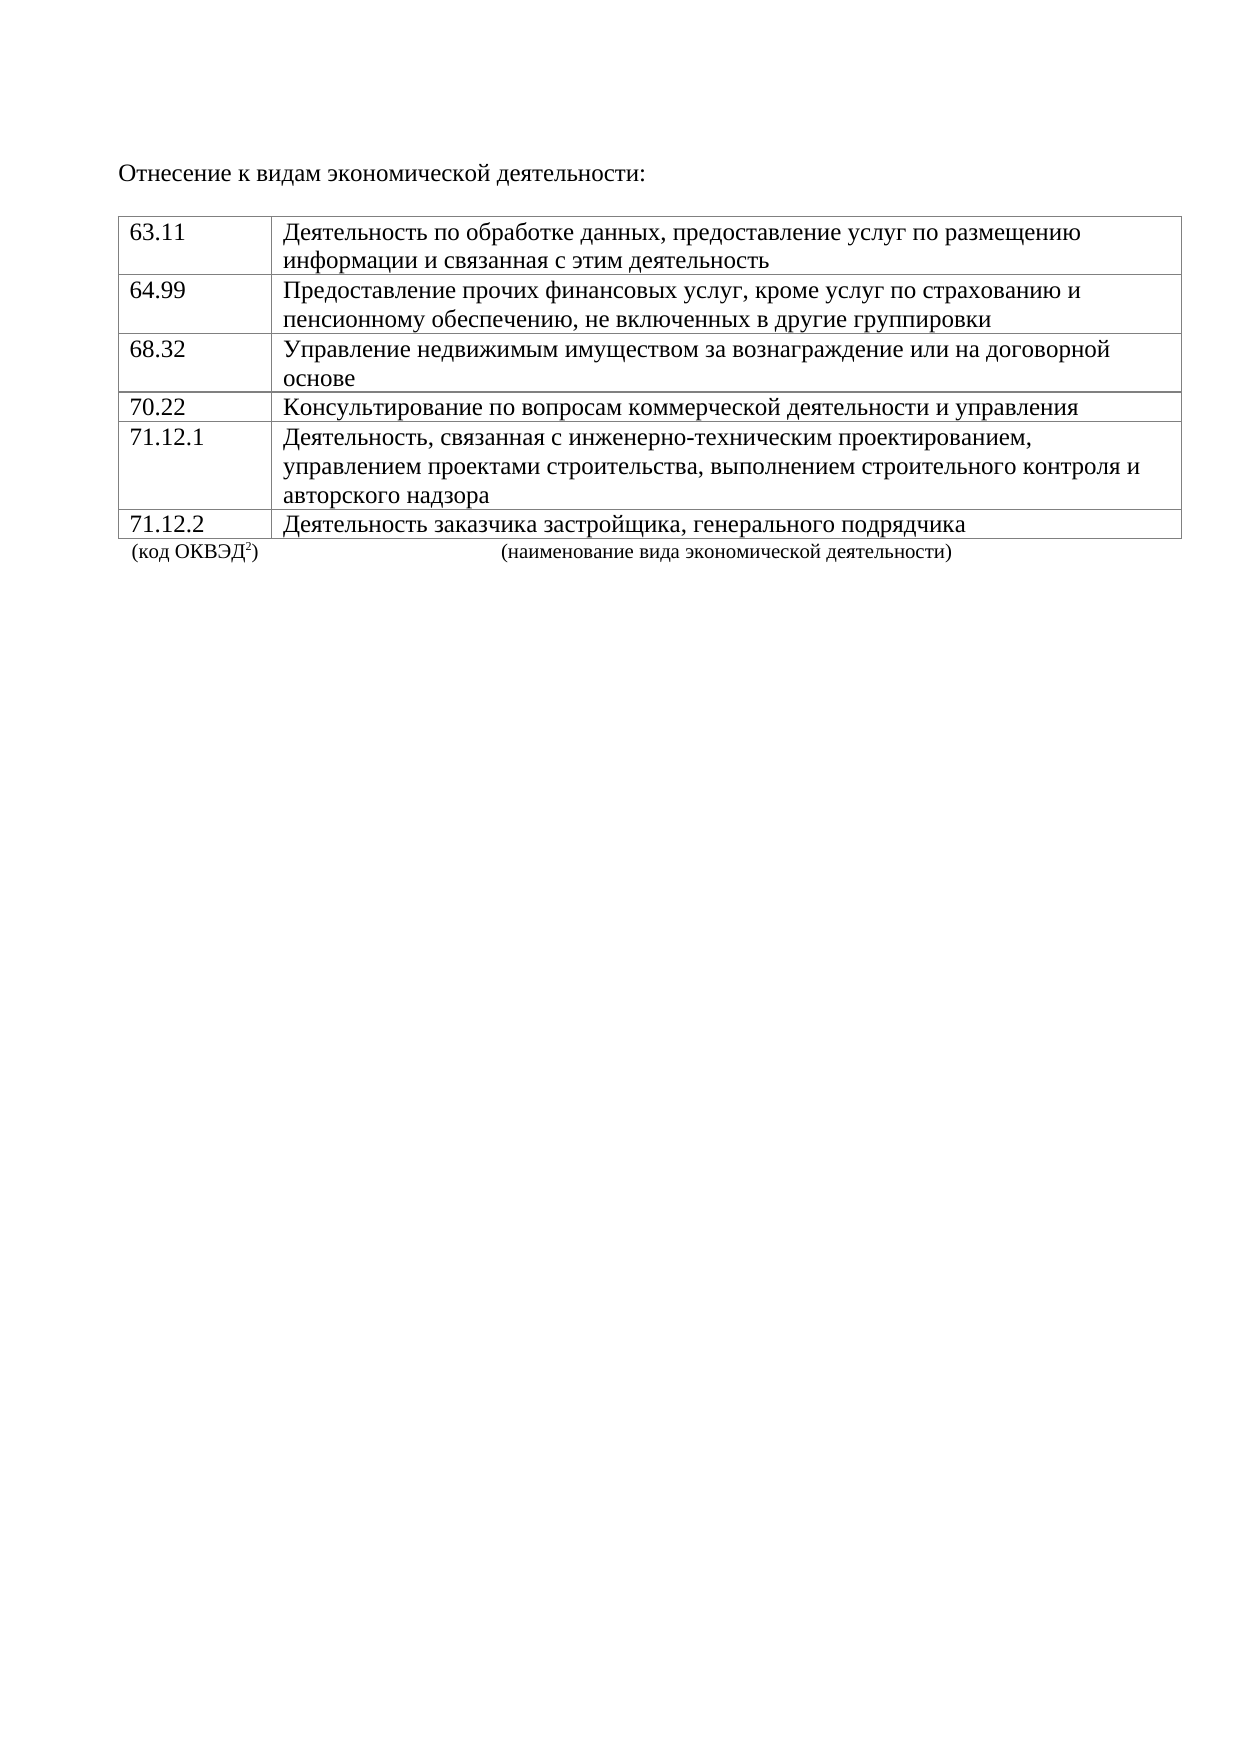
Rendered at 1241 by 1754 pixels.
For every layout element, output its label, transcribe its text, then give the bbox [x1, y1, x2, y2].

table_cell (код ОКВЭД) [118, 539, 272, 563]
table_cell 71.12.1 [119, 422, 271, 508]
table_cell (наименование вида экономической деятельности) [272, 539, 1181, 563]
table_cell 68.32 [119, 334, 271, 391]
table_header 63.11 [119, 217, 271, 274]
table_cell 71.12.2 [119, 510, 271, 538]
table_cell Предоставление прочих финансовых услуг, кроме услуг по страхованию и пенсионному обеспечению, не включенных в другие группировки [272, 275, 1181, 333]
table_cell Деятельность заказчика застройщика, генерального подрядчика [272, 510, 1181, 538]
table_cell Управление недвижимым имуществом за вознаграждение или на договорной основе [272, 334, 1181, 391]
text Отнесение к видам экономической деятельности: [118, 158, 1181, 187]
table_cell 64.99 [119, 275, 271, 333]
table_cell Консультирование по вопросам коммерческой деятельности и управления [272, 393, 1181, 421]
table_cell 70.22 [119, 393, 271, 421]
table_cell Деятельность, связанная с инженерно-техническим проектированием, управлением проектами строительства, выполнением строительного контроля и авторского надзора [272, 422, 1181, 508]
table_header Деятельность по обработке данных, предоставление услуг по размещению информации и связанная с этим деятельность [272, 217, 1181, 274]
